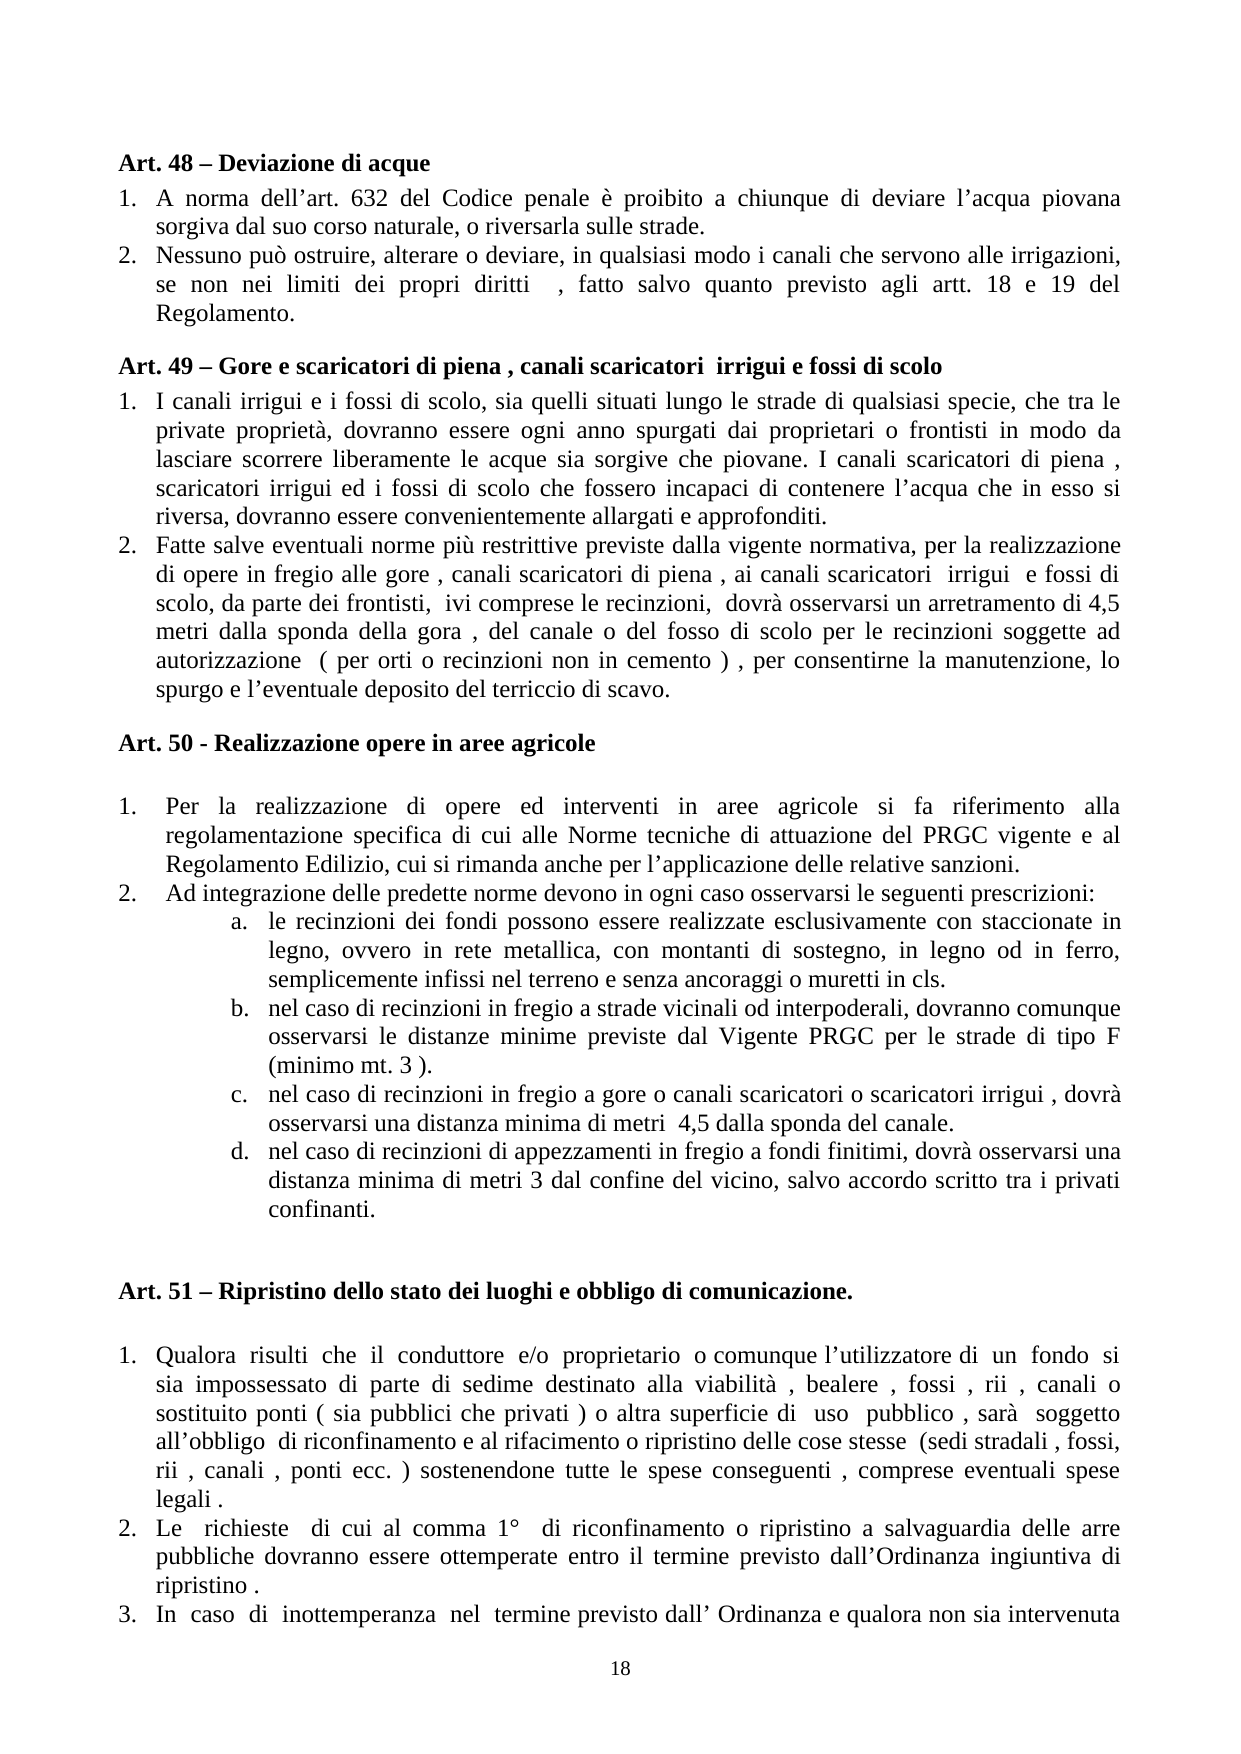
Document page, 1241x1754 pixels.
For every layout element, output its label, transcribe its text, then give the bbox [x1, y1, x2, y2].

subtitle Art. 51 – Ripristino dello stato dei luoghi e obbligo di comunicazione. [118, 1276, 1122, 1305]
subtitle Art. 48 – Deviazione di acque [118, 148, 1122, 176]
list nel caso di recinzioni di appezzamenti in fregio a fondi finitimi, dovrà osservarsi una distanza minima di metri 3 dal confine del vicino, salvo accordo scritto tra i privati confinanti. [231, 1136, 1122, 1223]
list Fatte salve eventuali norme più restrittive previste dalla vigente normativa, per la realizzazione di opere in fregio alle gore , canali scaricatori di piena , ai canali scaricatori irrigui e fossi di scolo, da parte dei frontisti, ivi comprese le recinzioni, dovrà osservarsi un arretramento di 4,5 metri dalla sponda della gora , del canale o del fosso di scolo per le recinzioni soggette ad autorizzazione ( per orti o recinzioni non in cemento ) , per consentirne la manutenzione, lo spurgo e l’eventuale deposito del terriccio di scavo. [118, 530, 1122, 703]
list nel caso di recinzioni in fregio a gore o canali scaricatori o scaricatori irrigui , dovrà osservarsi una distanza minima di metri 4,5 dalla sponda del canale. [231, 1079, 1122, 1136]
subtitle Art. 49 – Gore e scaricatori di piena , canali scaricatori irrigui e fossi di scolo [118, 351, 1122, 380]
subtitle Art. 50 - Realizzazione opere in aree agricole [118, 728, 1122, 756]
list A norma dell’art. 632 del Codice penale è proibito a chiunque di deviare l’acqua piovana sorgiva dal suo corso naturale, o riversarla sulle strade. [118, 183, 1122, 240]
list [118, 1599, 1122, 1628]
list le recinzioni dei fondi possono essere realizzate esclusivamente con staccionate in legno, ovvero in rete metallica, con montanti di sostegno, in legno od in ferro, semplicemente infissi nel terreno e senza ancoraggi o muretti in cls. [231, 906, 1122, 993]
list nel caso di recinzioni in fregio a strade vicinali od interpoderali, dovranno comunque osservarsi le distanze minime previste dal Vigente PRGC per le strade di tipo F (minimo mt. 3 ). [231, 993, 1122, 1079]
list Per la realizzazione di opere ed interventi in aree agricole si fa riferimento alla regolamentazione specifica di cui alle Norme tecniche di attuazione del PRGC vigente e al Regolamento Edilizio, cui si rimanda anche per l’applicazione delle relative sanzioni. [118, 791, 1122, 878]
list Qualora risulti che il conduttore e/o proprietario o comunque l’utilizzatore di un fondo si sia impossessato di parte di sedime destinato alla viabilità , bealere , fossi , rii , canali o sostituito ponti ( sia pubblici che privati ) o altra superficie di uso pubblico , sarà soggetto all’obbligo di riconfinamento e al rifacimento o ripristino delle cose stesse (sedi stradali , fossi, rii , canali , ponti ecc. ) sostenendone tutte le spese conseguenti , comprese eventuali spese legali . [118, 1340, 1122, 1513]
list Ad integrazione delle predette norme devono in ogni caso osservarsi le seguenti prescrizioni: [118, 878, 1122, 906]
list I canali irrigui e i fossi di scolo, sia quelli situati lungo le strade di qualsiasi specie, che tra le private proprietà, dovranno essere ogni anno spurgati dai proprietari o frontisti in modo da lasciare scorrere liberamente le acque sia sorgive che piovane. I canali scaricatori di piena , scaricatori irrigui ed i fossi di scolo che fossero incapaci di contenere l’acqua che in esso si riversa, dovranno essere convenientemente allargati e approfonditi. [118, 386, 1122, 530]
list Le richieste di cui al comma 1° di riconfinamento o ripristino a salvaguardia delle arre pubbliche dovranno essere ottemperate entro il termine previsto dall’Ordinanza ingiuntiva di ripristino . [118, 1513, 1122, 1599]
list Nessuno può ostruire, alterare o deviare, in qualsiasi modo i canali che servono alle irrigazioni, se non nei limiti dei propri diritti , fatto salvo quanto previsto agli artt. 18 e 19 del Regolamento. [118, 240, 1122, 326]
